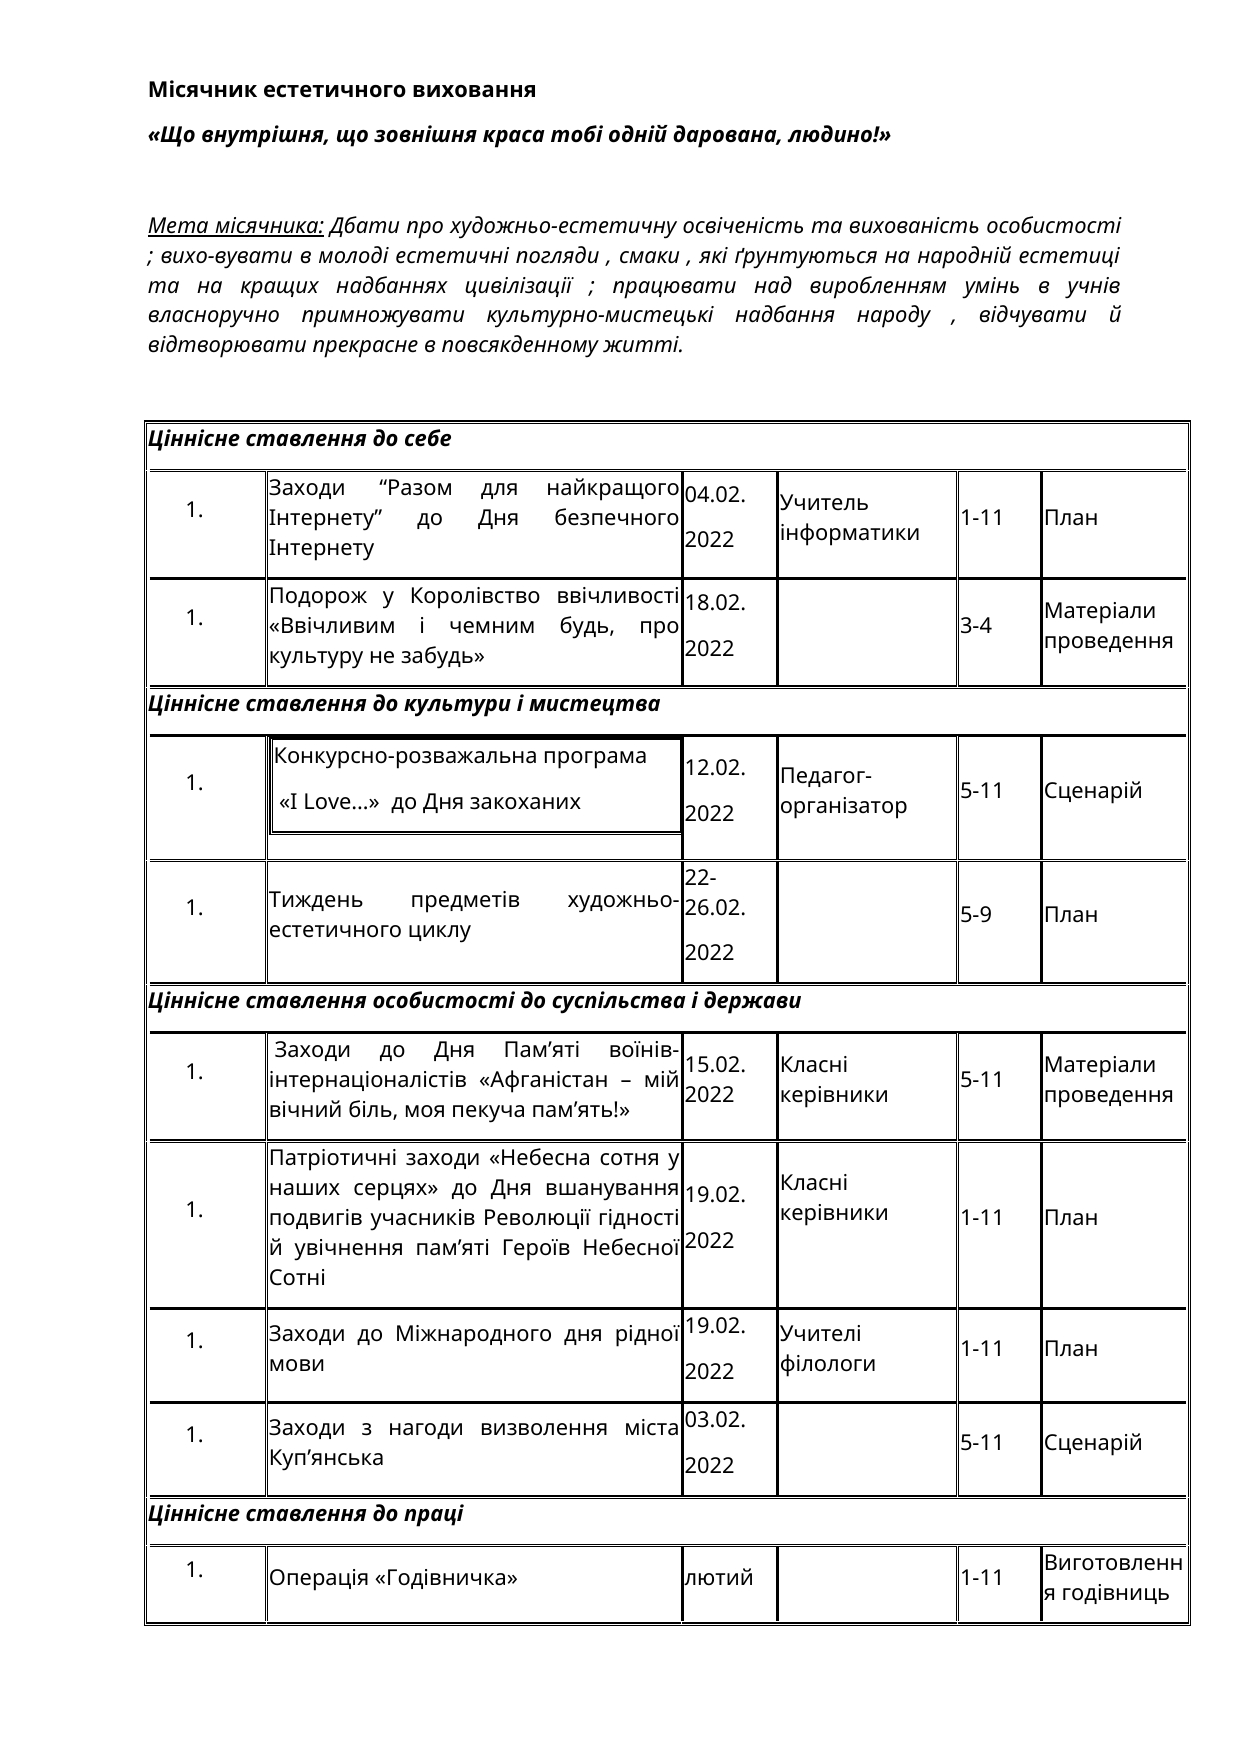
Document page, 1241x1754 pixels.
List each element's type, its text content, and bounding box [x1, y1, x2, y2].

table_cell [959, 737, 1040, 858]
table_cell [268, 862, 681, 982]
text Місячник естетичного виховання [148, 74, 1122, 104]
text «Що внутрішня, що зовнішня краса тобі одній дарована, людино!» [148, 119, 1122, 149]
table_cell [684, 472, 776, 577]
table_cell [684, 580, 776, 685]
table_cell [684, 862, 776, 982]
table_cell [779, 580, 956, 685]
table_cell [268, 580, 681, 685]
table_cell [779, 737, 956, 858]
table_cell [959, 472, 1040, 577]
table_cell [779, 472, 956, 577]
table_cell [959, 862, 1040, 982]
table_header Ціннісне ставлення до себе [147, 424, 1188, 469]
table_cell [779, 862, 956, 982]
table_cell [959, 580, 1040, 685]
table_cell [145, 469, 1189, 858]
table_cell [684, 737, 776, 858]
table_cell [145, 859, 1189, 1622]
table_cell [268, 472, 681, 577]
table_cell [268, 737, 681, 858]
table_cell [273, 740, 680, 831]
text Мета місячника: Дбати про художньо-естетичну освіченість та вихованість особистості ; вихо-вувати в молоді естетичні погляди , смаки , які ґрунтуються на народній естетиці та на кращих надбаннях цивілізації ; працювати над виробленням умінь в учнів власноручно примножувати культурно-мистецькі надбання народу , відчувати й відтворювати прекрасне в повсякденному житті. [148, 210, 1122, 359]
